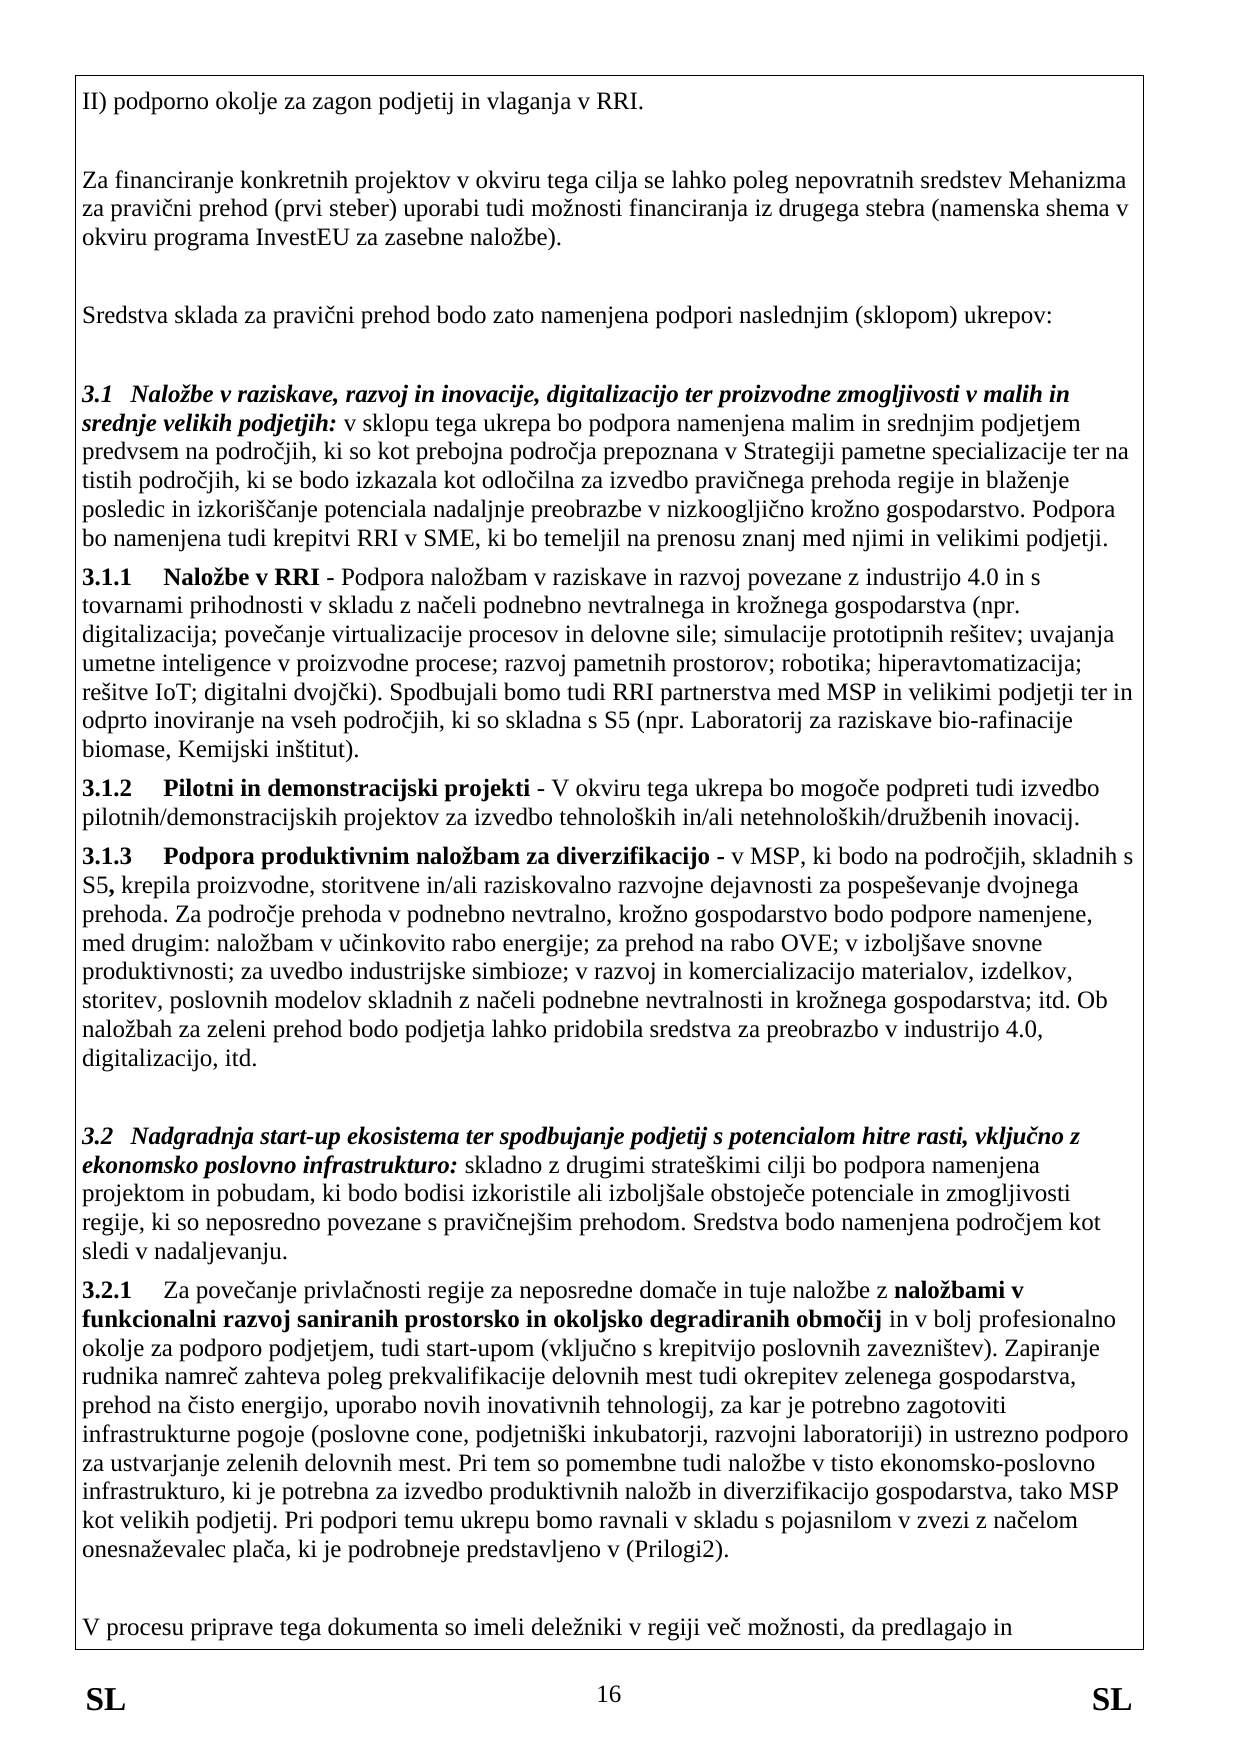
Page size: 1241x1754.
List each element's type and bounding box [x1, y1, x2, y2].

table_header [76, 76, 1143, 1649]
